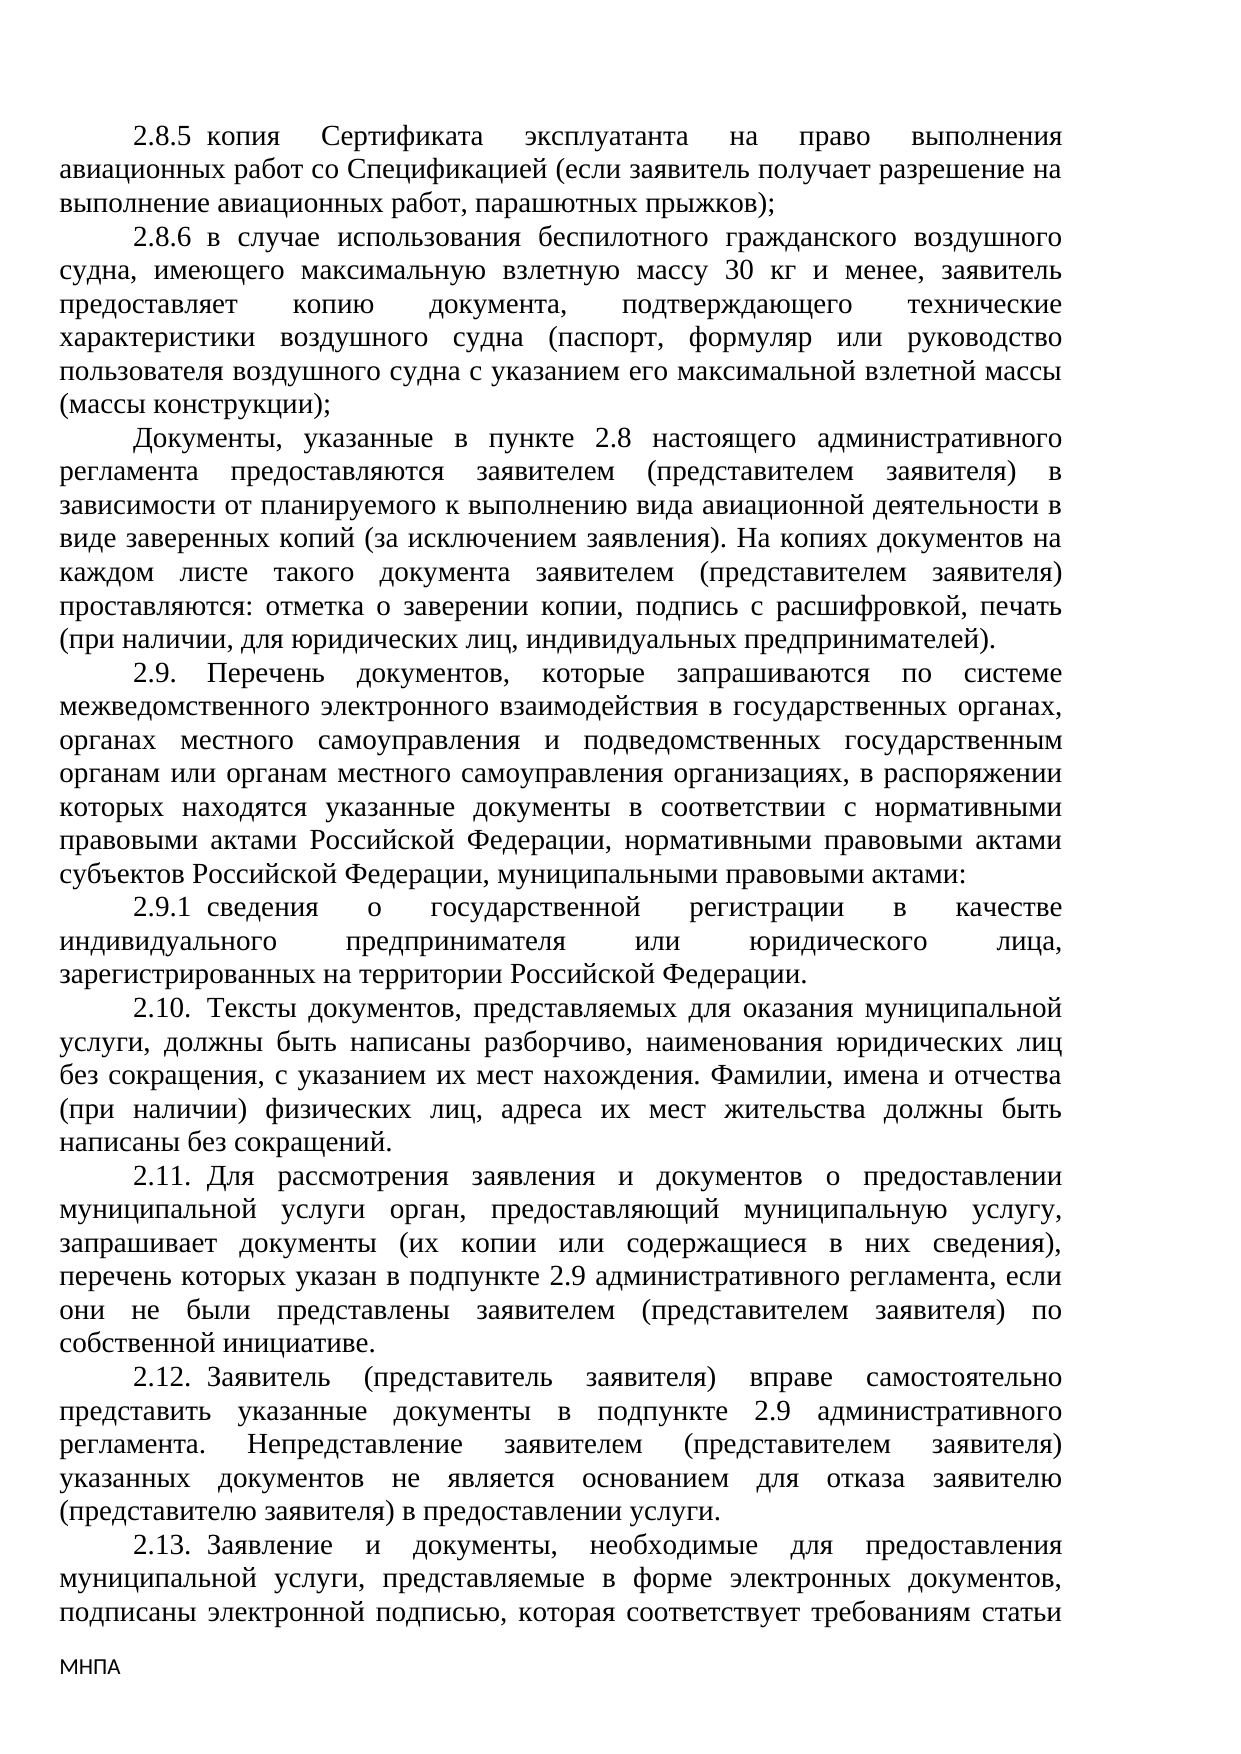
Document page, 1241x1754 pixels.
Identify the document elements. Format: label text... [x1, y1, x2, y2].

list копия Сертификата эксплуатанта на право выполнения авиационных работ со Спецификацией (если заявитель получает разрешение на выполнение авиационных работ, парашютных прыжков); [59, 118, 1063, 219]
list Заявитель (представитель заявителя) вправе самостоятельно представить указанные документы в подпункте 2.9 административного регламента. Непредставление заявителем (представителем заявителя) указанных документов не является основанием для отказа заявителю (представителю заявителя) в предоставлении услуги. [59, 1359, 1063, 1527]
list Документы, указанные в пункте 2.8 настоящего административного регламента предоставляются заявителем (представителем заявителя) в зависимости от планируемого к выполнению вида авиационной деятельности в виде заверенных копий (за исключением заявления). На копиях документов на каждом листе такого документа заявителем (представителем заявителя) проставляются: отметка о заверении копии, подпись с расшифровкой, печать (при наличии, для юридических лиц, индивидуальных предпринимателей). [59, 420, 1063, 655]
list Перечень документов, которые запрашиваются по системе межведомственного электронного взаимодействия в государственных органах, органах местного самоуправления и подведомственных государственным органам или органам местного самоуправления организациях, в распоряжении которых находятся указанные документы в соответствии с нормативными правовыми актами Российской Федерации, нормативными правовыми актами субъектов Российской Федерации, муниципальными правовыми актами: [59, 655, 1063, 889]
list сведения о государственной регистрации в качестве индивидуального предпринимателя или юридического лица, зарегистрированных на территории Российской Федерации. [59, 889, 1063, 990]
list в случае использования беспилотного гражданского воздушного судна, имеющего максимальную взлетную массу 30 кг и менее, заявитель предоставляет копию документа, подтверждающего технические характеристики воздушного судна (паспорт, формуляр или руководство пользователя воздушного судна с указанием его максимальной взлетной массы (массы конструкции); [59, 219, 1063, 420]
list Для рассмотрения заявления и документов о предоставлении муниципальной услуги орган, предоставляющий муниципальную услугу, запрашивает документы (их копии или содержащиеся в них сведения), перечень которых указан в подпункте 2.9 административного регламента, если они не были представлены заявителем (представителем заявителя) по собственной инициативе. [59, 1158, 1063, 1359]
list Тексты документов, представляемых для оказания муниципальной услуги, должны быть написаны разборчиво, наименования юридических лиц без сокращения, с указанием их мест нахождения. Фамилии, имена и отчества (при наличии) физических лиц, адреса их мест жительства должны быть написаны без сокращений. [59, 990, 1063, 1158]
